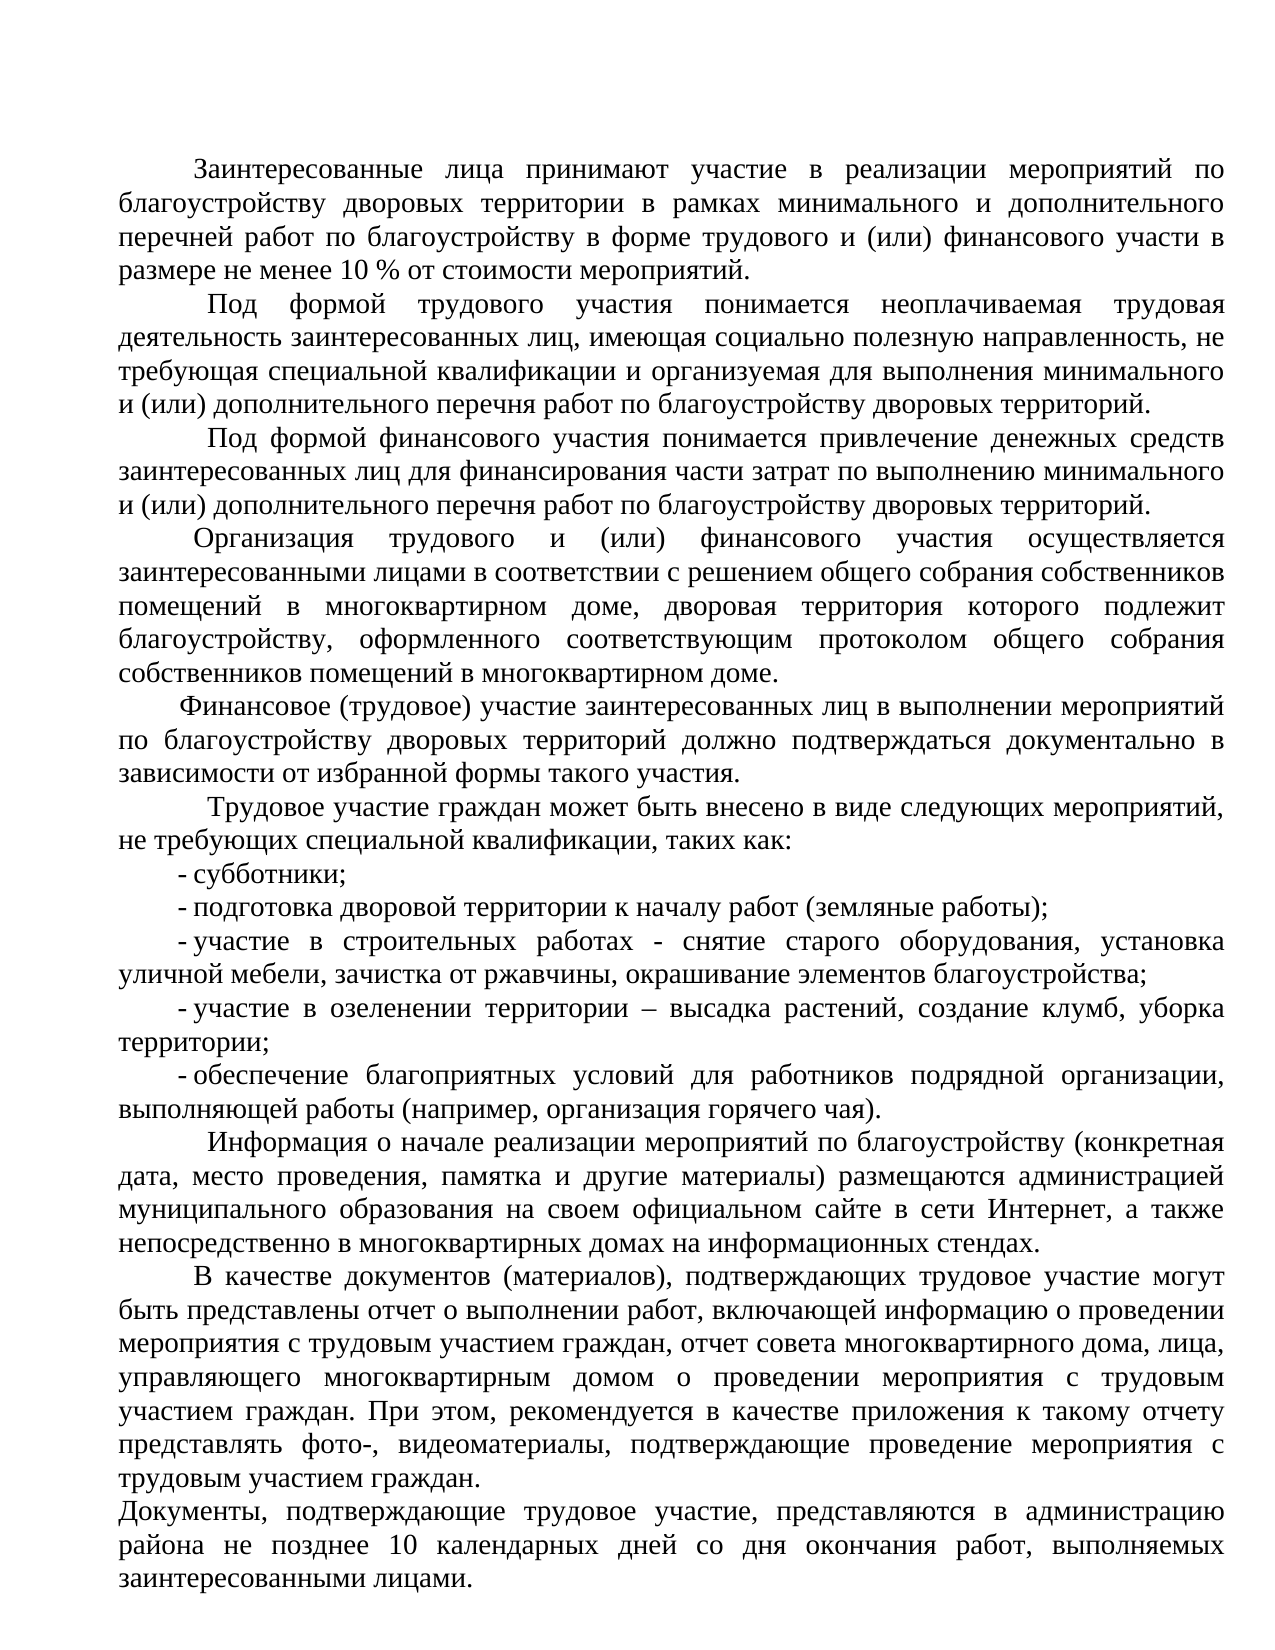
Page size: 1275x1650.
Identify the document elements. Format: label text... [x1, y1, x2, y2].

text - участие в строительных работах - снятие старого оборудования, установка уличной мебели, зачистка от ржавчины, окрашивание элементов благоустройства; [118, 923, 1226, 990]
text - субботники; [118, 856, 1226, 889]
text Под формой финансового участия понимается привлечение денежных средств заинтересованных лиц для финансирования части затрат по выполнению минимального и (или) дополнительного перечня работ по благоустройству дворовых территорий. [118, 420, 1226, 521]
text - обеспечение благоприятных условий для работников подрядной организации, выполняющей работы (например, организация горячего чая). [118, 1057, 1226, 1124]
text Информация о начале реализации мероприятий по благоустройству (конкретная дата, место проведения, памятка и другие материалы) размещаются администрацией муниципального образования на своем официальном сайте в сети Интернет, а также непосредственно в многоквартирных домах на информационных стендах. [118, 1124, 1226, 1258]
text Документы, подтверждающие трудовое участие, представляются в администрацию района не позднее 10 календарных дней со дня окончания работ, выполняемых заинтересованными лицами. [118, 1493, 1226, 1594]
text Под формой трудового участия понимается неоплачиваемая трудовая деятельность заинтересованных лиц, имеющая социально полезную направленность, не требующая специальной квалификации и организуемая для выполнения минимального и (или) дополнительного перечня работ по благоустройству дворовых территорий. [118, 286, 1226, 420]
text Финансовое (трудовое) участие заинтересованных лиц в выполнении мероприятий по благоустройству дворовых территорий должно подтверждаться документально в зависимости от избранной формы такого участия. [118, 688, 1226, 789]
text В качестве документов (материалов), подтверждающих трудовое участие могут быть представлены отчет о выполнении работ, включающей информацию о проведении мероприятия с трудовым участием граждан, отчет совета многоквартирного дома, лица, управляющего многоквартирным домом о проведении мероприятия с трудовым участием граждан. При этом, рекомендуется в качестве приложения к такому отчету представлять фото-, видеоматериалы, подтверждающие проведение мероприятия с трудовым участием граждан. [118, 1258, 1226, 1493]
text Трудовое участие граждан может быть внесено в виде следующих мероприятий, не требующих специальной квалификации, таких как: [118, 789, 1226, 856]
text - участие в озеленении территории – высадка растений, создание клумб, уборка территории; [118, 990, 1226, 1057]
text Заинтересованные лица принимают участие в реализации мероприятий по благоустройству дворовых территории в рамках минимального и дополнительного перечней работ по благоустройству в форме трудового и (или) финансового участи в размере не менее 10 % от стоимости мероприятий. [118, 152, 1226, 286]
text Организация трудового и (или) финансового участия осуществляется заинтересованными лицами в соответствии с решением общего собрания собственников помещений в многоквартирном доме, дворовая территория которого подлежит благоустройству, оформленного соответствующим протоколом общего собрания собственников помещений в многоквартирном доме. [118, 521, 1226, 688]
text - подготовка дворовой территории к началу работ (земляные работы); [118, 889, 1226, 923]
